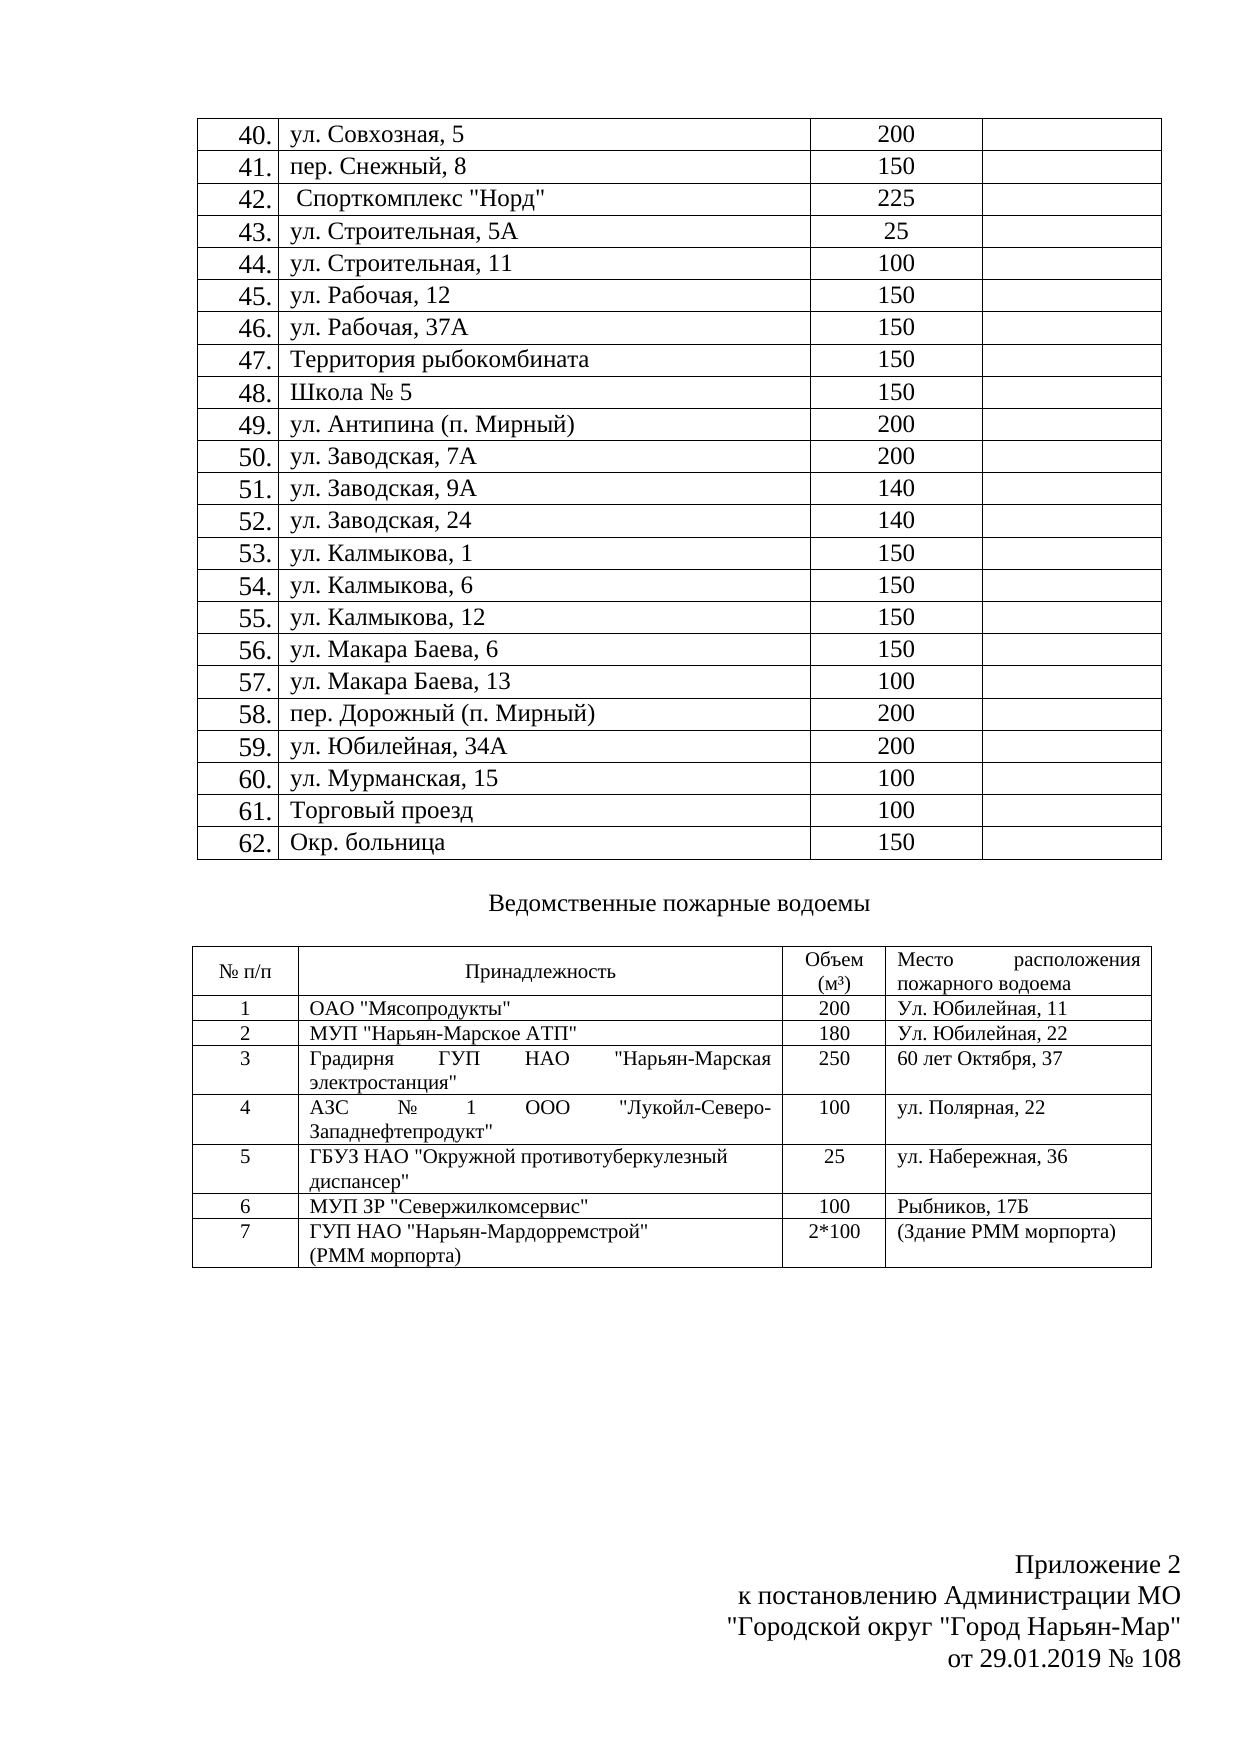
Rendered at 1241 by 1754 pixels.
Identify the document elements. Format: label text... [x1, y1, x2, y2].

table_cell 200 [811, 731, 982, 762]
table_cell [198, 312, 278, 343]
table_cell [198, 345, 278, 376]
table_cell 60 лет Октября, 37 [886, 1046, 1151, 1094]
table_cell [983, 184, 1161, 215]
table_cell 200 [811, 441, 982, 472]
table_cell Окр. больница [279, 827, 810, 858]
table_cell [198, 377, 278, 408]
table_cell ул. Строительная, 5А [279, 216, 810, 247]
table_cell ул. Юбилейная, 34А [279, 731, 810, 762]
table_cell МУП "Нарьян-Марское АТП" [299, 1021, 782, 1045]
table_cell [983, 151, 1161, 182]
table_cell [198, 505, 278, 537]
table_cell [198, 409, 278, 440]
text Приложение 2 [177, 1548, 1181, 1579]
table_cell 4 [193, 1095, 298, 1143]
text к постановлению Администрации МО [177, 1579, 1181, 1611]
table_cell [983, 763, 1161, 794]
table_cell ул. Заводская, 9А [279, 473, 810, 504]
table_cell 1 [193, 996, 298, 1020]
table_cell 150 [811, 634, 982, 665]
table_cell [983, 312, 1161, 343]
table_cell 200 [783, 996, 885, 1020]
table_cell [198, 666, 278, 697]
table_cell ул. Макара Баева, 13 [279, 666, 810, 697]
table_cell [983, 634, 1161, 665]
table_cell АЗС № 1 ООО "Лукойл-Северо-Западнефтепродукт" [299, 1095, 782, 1143]
table_cell [198, 795, 278, 826]
table_cell пер. Снежный, 8 [279, 151, 810, 182]
table_cell (Здание РММ морпорта) [886, 1219, 1151, 1267]
table_cell [198, 151, 278, 182]
table_cell [198, 731, 278, 762]
table_cell ГБУЗ НАО "Окружной противотуберкулезный диспансер" [299, 1145, 782, 1193]
table_cell 150 [811, 602, 982, 633]
table_cell ул. Рабочая, 37А [279, 312, 810, 343]
table_cell [983, 666, 1161, 697]
table_cell ул. Мурманская, 15 [279, 763, 810, 794]
table_cell [198, 699, 278, 730]
table_cell 100 [783, 1095, 885, 1143]
table_cell [983, 409, 1161, 440]
table_cell ул. Макара Баева, 6 [279, 634, 810, 665]
table_cell ул. Антипина (п. Мирный) [279, 409, 810, 440]
table_cell 25 [783, 1145, 885, 1193]
table_cell [983, 602, 1161, 633]
table_cell 200 [811, 699, 982, 730]
table_cell [983, 505, 1161, 537]
table_cell Рыбников, 17Б [886, 1194, 1151, 1218]
table_cell [198, 570, 278, 601]
table_cell [198, 119, 278, 150]
table_cell ОАО "Мясопродукты" [299, 996, 782, 1020]
table_cell [198, 473, 278, 504]
table_cell [198, 280, 278, 311]
table_cell ул. Заводская, 24 [279, 505, 810, 537]
text "Городской округ "Город Нарьян-Мар" [177, 1611, 1181, 1642]
table_cell [983, 119, 1161, 150]
table_cell [983, 795, 1161, 826]
table_cell 2*100 [783, 1219, 885, 1267]
table_cell Торговый проезд [279, 795, 810, 826]
table_cell 225 [811, 184, 982, 215]
table_cell 6 [193, 1194, 298, 1218]
table_cell [198, 538, 278, 569]
table_cell ул. Калмыкова, 1 [279, 538, 810, 569]
table_cell 5 [193, 1145, 298, 1193]
table_cell [198, 634, 278, 665]
table_cell ул. Калмыкова, 12 [279, 602, 810, 633]
table_cell [198, 827, 278, 858]
table_cell 140 [811, 505, 982, 537]
table_cell 150 [811, 312, 982, 343]
table_cell ул. Набережная, 36 [886, 1145, 1151, 1193]
table_cell 150 [811, 345, 982, 376]
table_cell [983, 731, 1161, 762]
table_cell [983, 280, 1161, 311]
table_cell [198, 763, 278, 794]
table_cell ул. Рабочая, 12 [279, 280, 810, 311]
table_cell 100 [783, 1194, 885, 1218]
table_cell [983, 377, 1161, 408]
table_cell [198, 602, 278, 633]
table_cell ГУП НАО "Нарьян-Мардорремстрой" (РММ морпорта) [299, 1219, 782, 1267]
table_cell 200 [811, 119, 982, 150]
table_cell [198, 184, 278, 215]
table_cell 200 [811, 409, 982, 440]
table_cell 150 [811, 377, 982, 408]
table_cell Ул. Юбилейная, 22 [886, 1021, 1151, 1045]
table_cell 2 [193, 1021, 298, 1045]
table_cell Ул. Юбилейная, 11 [886, 996, 1151, 1020]
table_cell 25 [811, 216, 982, 247]
table_cell 100 [811, 666, 982, 697]
table_cell 3 [193, 1046, 298, 1094]
table_cell ул. Калмыкова, 6 [279, 570, 810, 601]
table_header № п/п [193, 947, 298, 995]
table_cell [983, 538, 1161, 569]
table_cell 140 [811, 473, 982, 504]
table_cell 7 [193, 1219, 298, 1267]
table_cell [983, 441, 1161, 472]
table_cell [198, 248, 278, 279]
table_cell МУП ЗР "Севержилкомсервис" [299, 1194, 782, 1218]
table_header Принадлежность [299, 947, 782, 995]
table_cell [198, 216, 278, 247]
table_cell пер. Дорожный (п. Мирный) [279, 699, 810, 730]
table_cell [983, 827, 1161, 858]
text от 29.01.2019 № 108 [177, 1642, 1181, 1673]
table_cell [983, 248, 1161, 279]
table_cell [983, 216, 1161, 247]
table_cell [983, 473, 1161, 504]
table_cell 150 [811, 151, 982, 182]
table_cell Градирня ГУП НАО "Нарьян-Марская электростанция" [299, 1046, 782, 1094]
table_cell ул. Строительная, 11 [279, 248, 810, 279]
table_cell 150 [811, 570, 982, 601]
table_header Место расположения пожарного водоема [886, 947, 1151, 995]
table_cell 250 [783, 1046, 885, 1094]
table_cell 150 [811, 280, 982, 311]
table_header Объем (м³) [783, 947, 885, 995]
table_cell 150 [811, 827, 982, 858]
table_cell 100 [811, 795, 982, 826]
table_cell Территория рыбокомбината [279, 345, 810, 376]
table_cell 100 [811, 763, 982, 794]
table_cell [198, 441, 278, 472]
table_cell 150 [811, 538, 982, 569]
table_cell [983, 570, 1161, 601]
table_cell Спорткомплекс "Норд" [279, 184, 810, 215]
table_cell 180 [783, 1021, 885, 1045]
table_cell [983, 699, 1161, 730]
table_cell ул. Заводская, 7А [279, 441, 810, 472]
table_cell [983, 345, 1161, 376]
table_cell 100 [811, 248, 982, 279]
table_cell ул. Совхозная, 5 [279, 119, 810, 150]
table_cell ул. Полярная, 22 [886, 1095, 1151, 1143]
text Ведомственные пожарные водоемы [177, 888, 1181, 917]
table_cell Школа № 5 [279, 377, 810, 408]
